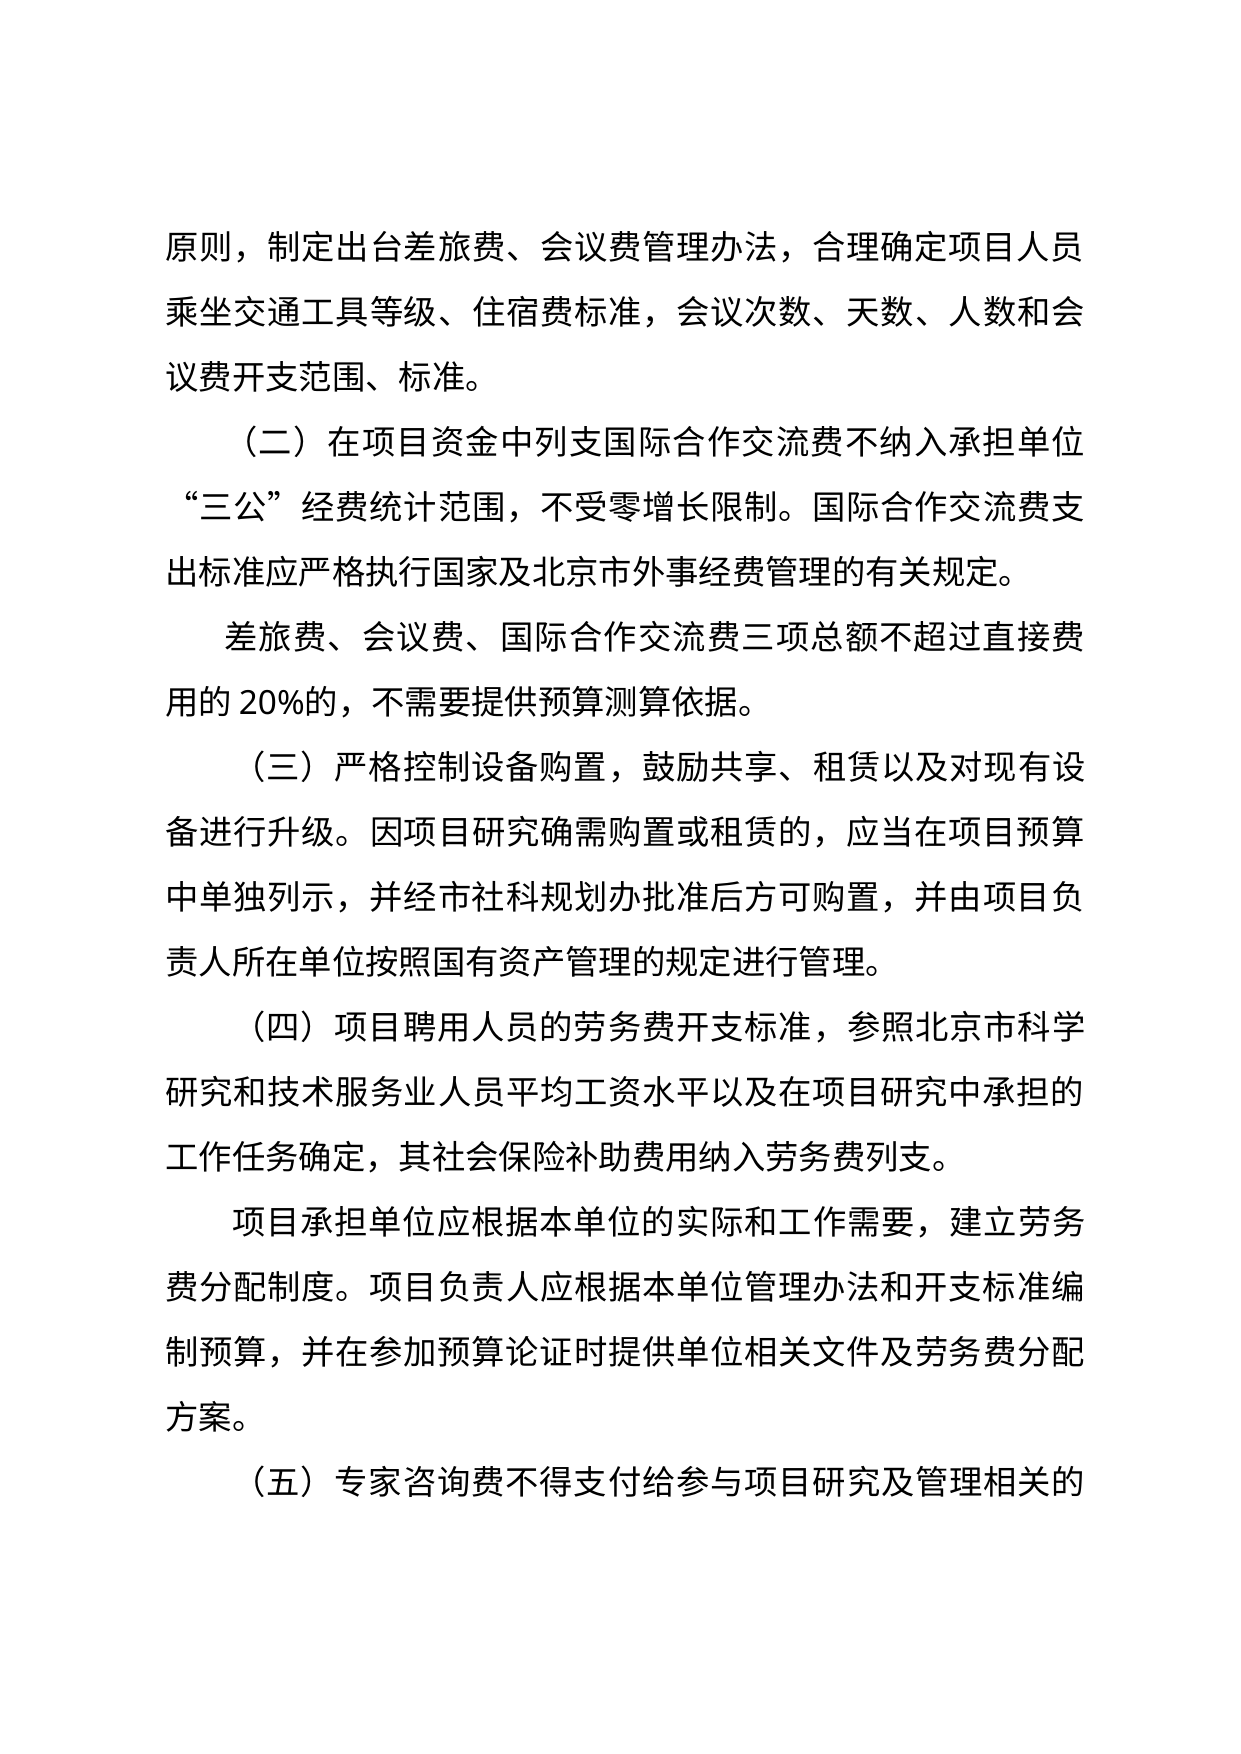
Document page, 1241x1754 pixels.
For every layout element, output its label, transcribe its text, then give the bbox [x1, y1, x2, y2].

text （二）在项目资金中列支国际合作交流费不纳入承担单位“三公”经费统计范围，不受零增长限制。国际合作交流费支出标准应严格执行国家及北京市外事经费管理的有关规定。 [165, 407, 1087, 602]
text （四）项目聘用人员的劳务费开支标准，参照北京市科学研究和技术服务业人员平均工资水平以及在项目研究中承担的工作任务确定，其社会保险补助费用纳入劳务费列支。 [165, 992, 1087, 1187]
text 项目承担单位应根据本单位的实际和工作需要，建立劳务费分配制度。项目负责人应根据本单位管理办法和开支标准编制预算，并在参加预算论证时提供单位相关文件及劳务费分配方案。 [165, 1187, 1087, 1447]
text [165, 1447, 1087, 1512]
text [165, 212, 1087, 407]
text （三）严格控制设备购置，鼓励共享、租赁以及对现有设备进行升级。因项目研究确需购置或租赁的，应当在项目预算中单独列示，并经市社科规划办批准后方可购置，并由项目负责人所在单位按照国有资产管理的规定进行管理。 [165, 732, 1087, 992]
text 差旅费、会议费、国际合作交流费三项总额不超过直接费用的20%的，不需要提供预算测算依据。 [165, 602, 1087, 732]
